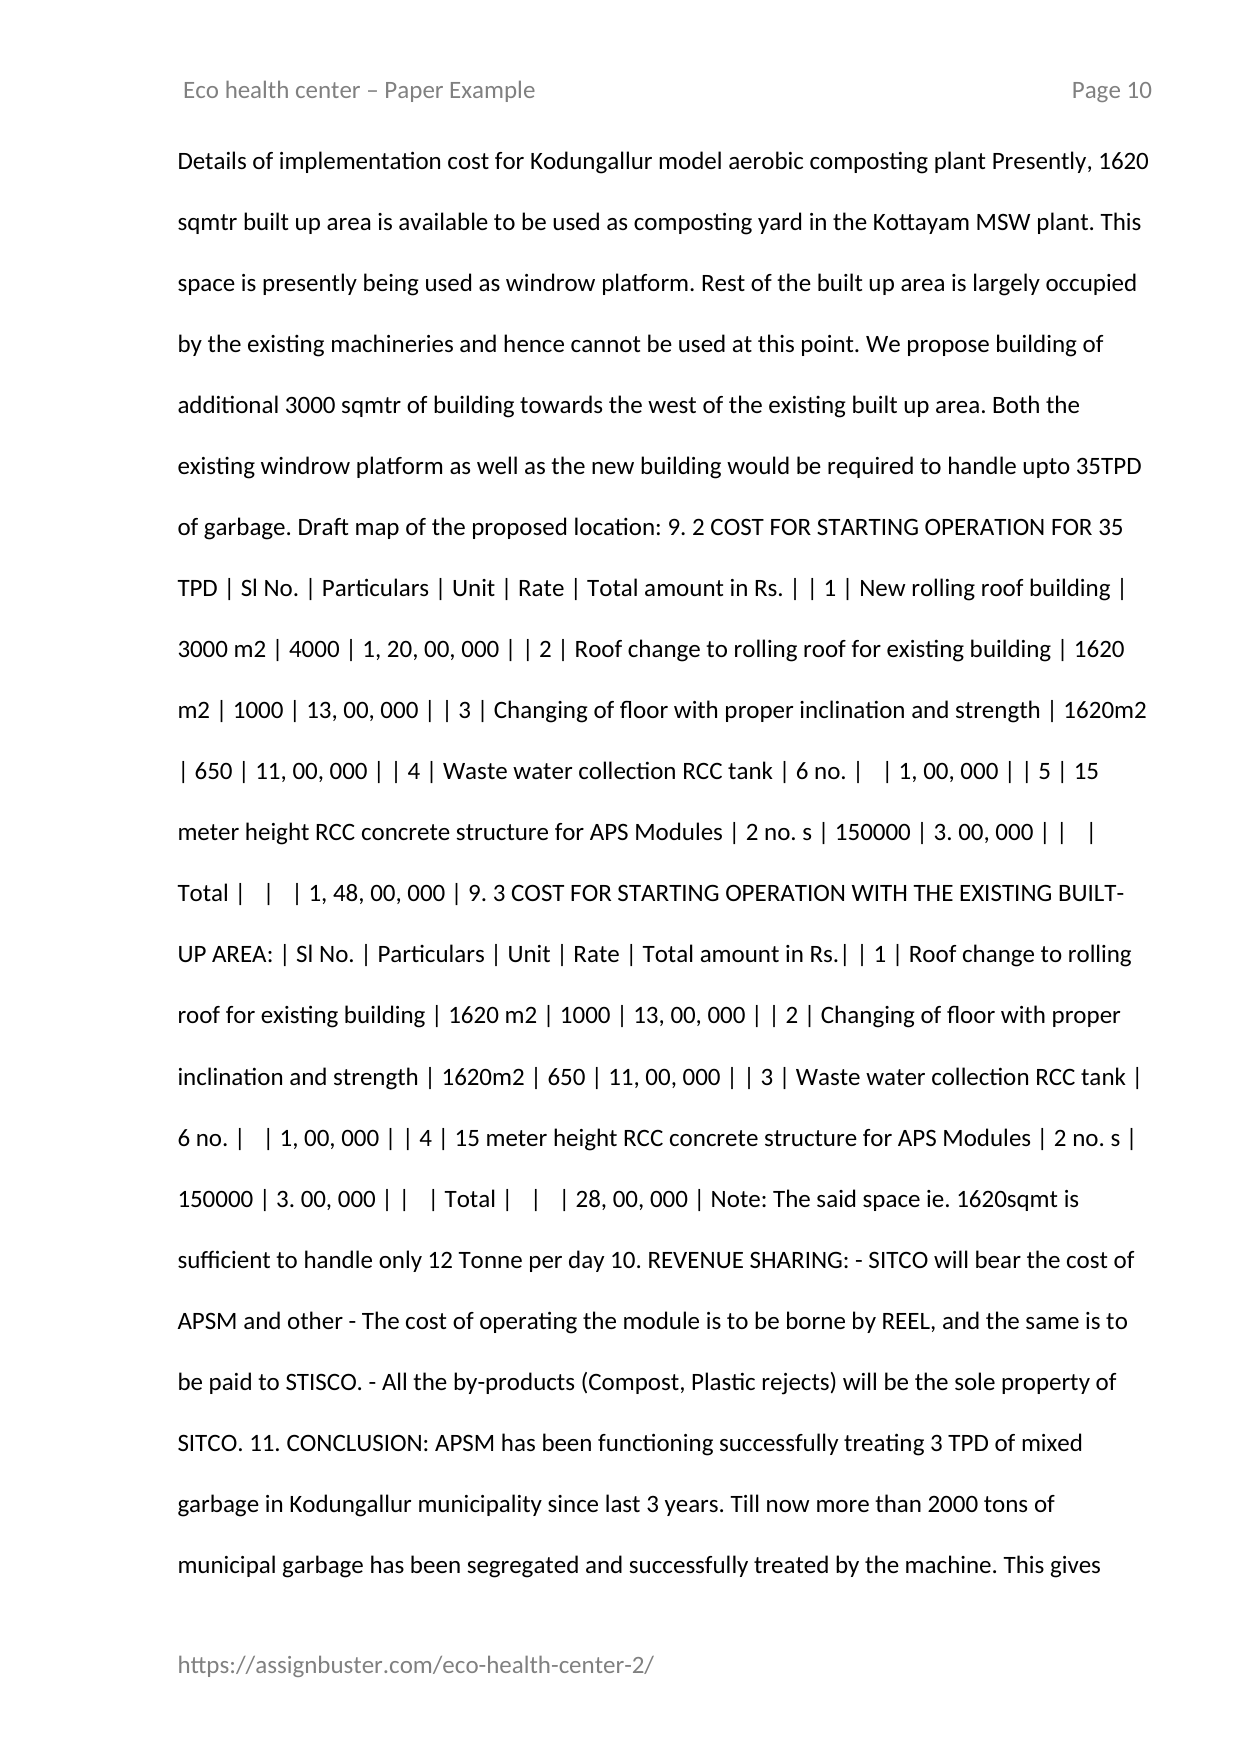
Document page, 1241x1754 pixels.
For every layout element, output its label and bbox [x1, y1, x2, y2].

text [177, 145, 1152, 1579]
